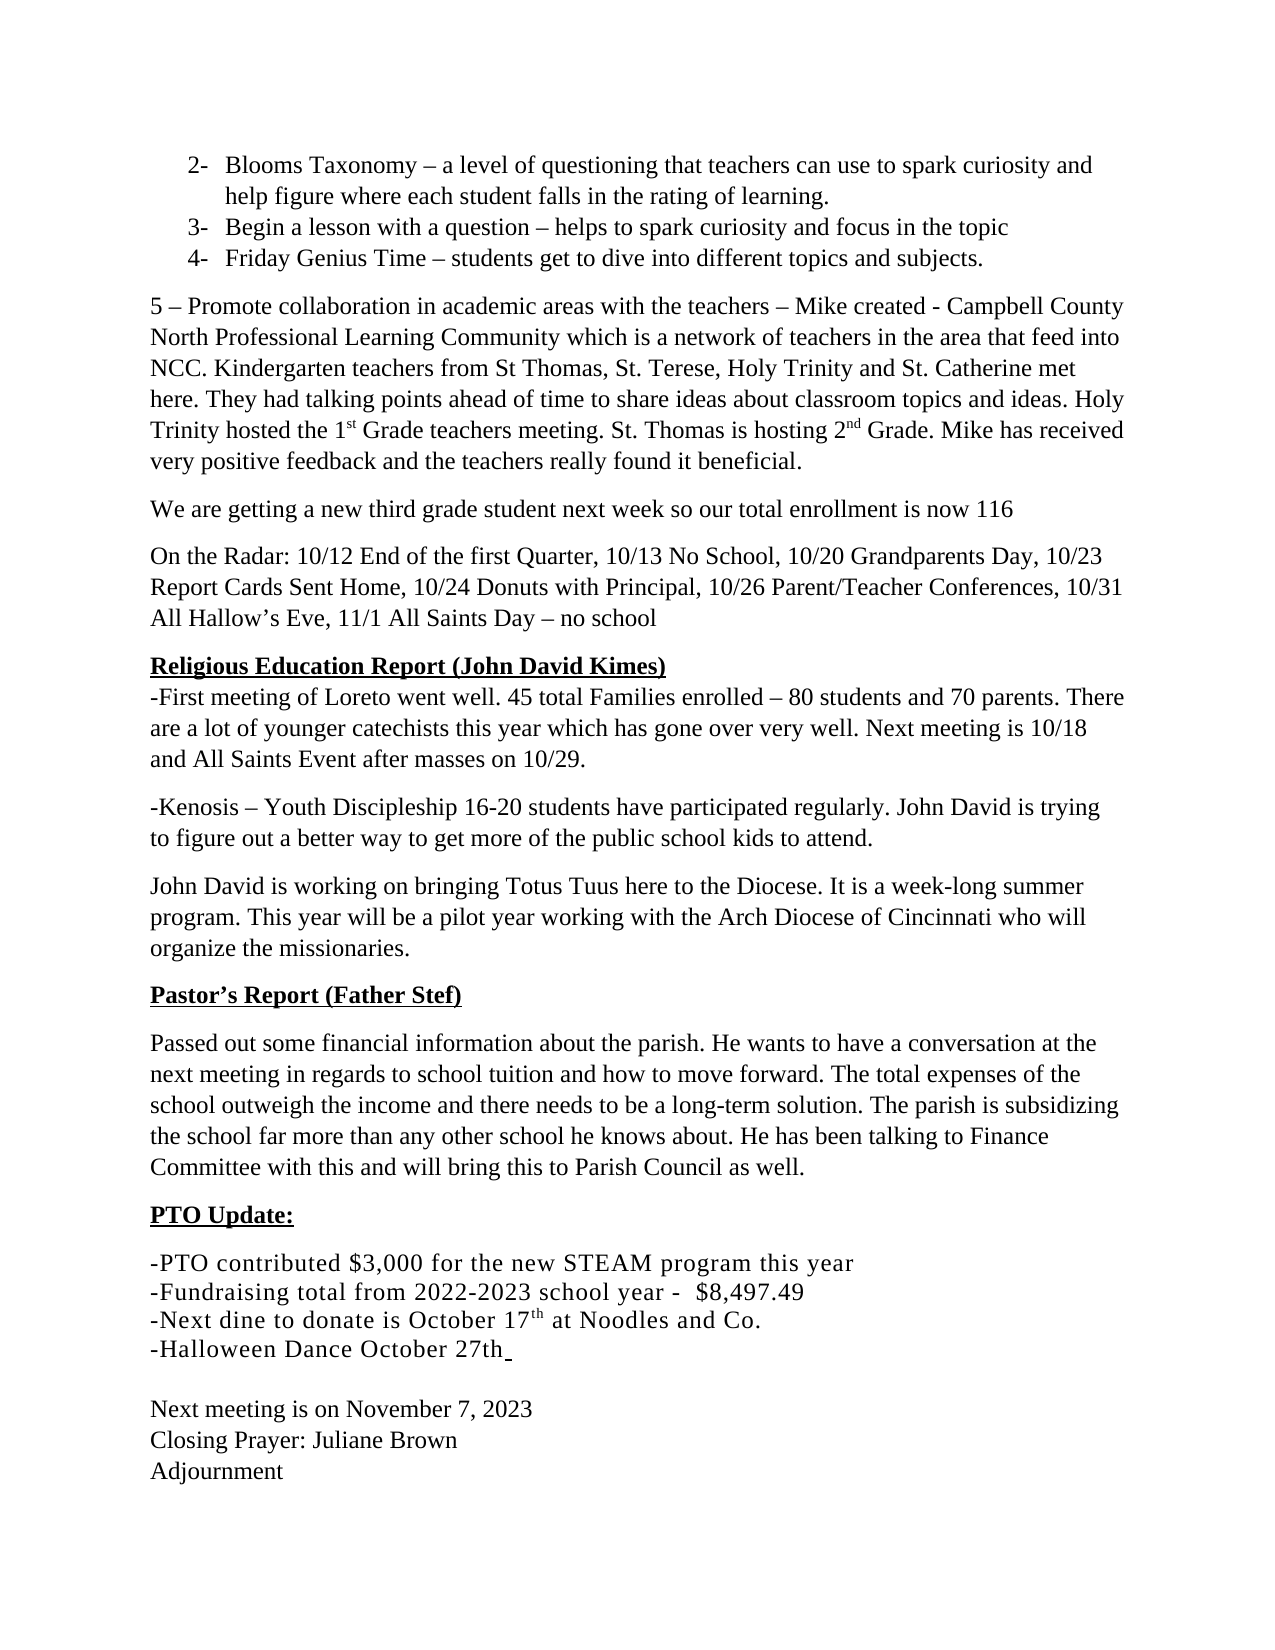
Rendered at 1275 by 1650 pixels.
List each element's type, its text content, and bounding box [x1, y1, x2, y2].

text On the Radar: 10/12 End of the first Quarter, 10/13 No School, 10/20 Grandparents Day, 10/23 Report Cards Sent Home, 10/24 Donuts with Principal, 10/26 Parent/Teacher Conferences, 10/31 All Hallow’s Eve, 11/1 All Saints Day – no school [150, 541, 1125, 632]
text -First meeting of Loreto went well. 45 total Families enrolled – 80 students and 70 parents. There are a lot of younger catechists this year which has gone over very well. Next meeting is 10/18 and All Saints Event after masses on 10/29. [150, 682, 1125, 773]
list Blooms Taxonomy – a level of questioning that teachers can use to spark curiosity and help figure where each student falls in the rating of learning. [187, 150, 1125, 210]
text John David is working on bringing Totus Tuus here to the Diocese. It is a week-long summer program. This year will be a pilot year working with the Arch Diocese of Cincinnati who will organize the missionaries. [150, 871, 1125, 962]
text Closing Prayer: Juliane Brown [150, 1425, 1125, 1454]
list -PTO contributed $3,000 for the new STEAM program this year [122, 1248, 1200, 1277]
list -Next dine to donate is October 17th at Noodles and Co. [122, 1305, 1200, 1334]
text Passed out some financial information about the parish. He wants to have a conversation at the next meeting in regards to school tuition and how to move forward. The total expenses of the school outweigh the income and there needs to be a long-term solution. The parish is subsidizing the school far more than any other school he knows about. He has been talking to Finance Committee with this and will bring this to Parish Council as well. [150, 1028, 1125, 1181]
text Adjournment [150, 1456, 1125, 1485]
text 5 – Promote collaboration in academic areas with the teachers – Mike created - Campbell County North Professional Learning Community which is a network of teachers in the area that feed into NCC. Kindergarten teachers from St Thomas, St. Terese, Holy Trinity and St. Catherine met here. They had talking points ahead of time to share ideas about classroom topics and ideas. Holy Trinity hosted the 1st Grade teachers meeting. St. Thomas is hosting 2nd Grade. Mike has received very positive feedback and the teachers really found it beneficial. [150, 291, 1125, 475]
text PTO Update: [150, 1200, 1125, 1229]
text Next meeting is on November 7, 2023 [150, 1394, 1125, 1423]
list -Fundraising total from 2022-2023 school year - $8,497.49 [122, 1277, 1200, 1305]
list Begin a lesson with a question – helps to spark curiosity and focus in the topic [187, 212, 1125, 241]
text Pastor’s Report (Father Stef) [150, 981, 1125, 1009]
text -Kenosis – Youth Discipleship 16-20 students have participated regularly. John David is trying to figure out a better way to get more of the public school kids to attend. [150, 792, 1125, 852]
text We are getting a new third grade student next week so our total enrollment is now 116 [150, 494, 1125, 522]
list Friday Genius Time – students get to dive into different topics and subjects. [187, 243, 1125, 272]
list -Halloween Dance October 27th [122, 1334, 1200, 1363]
text Religious Education Report (John David Kimes) [150, 651, 1125, 680]
